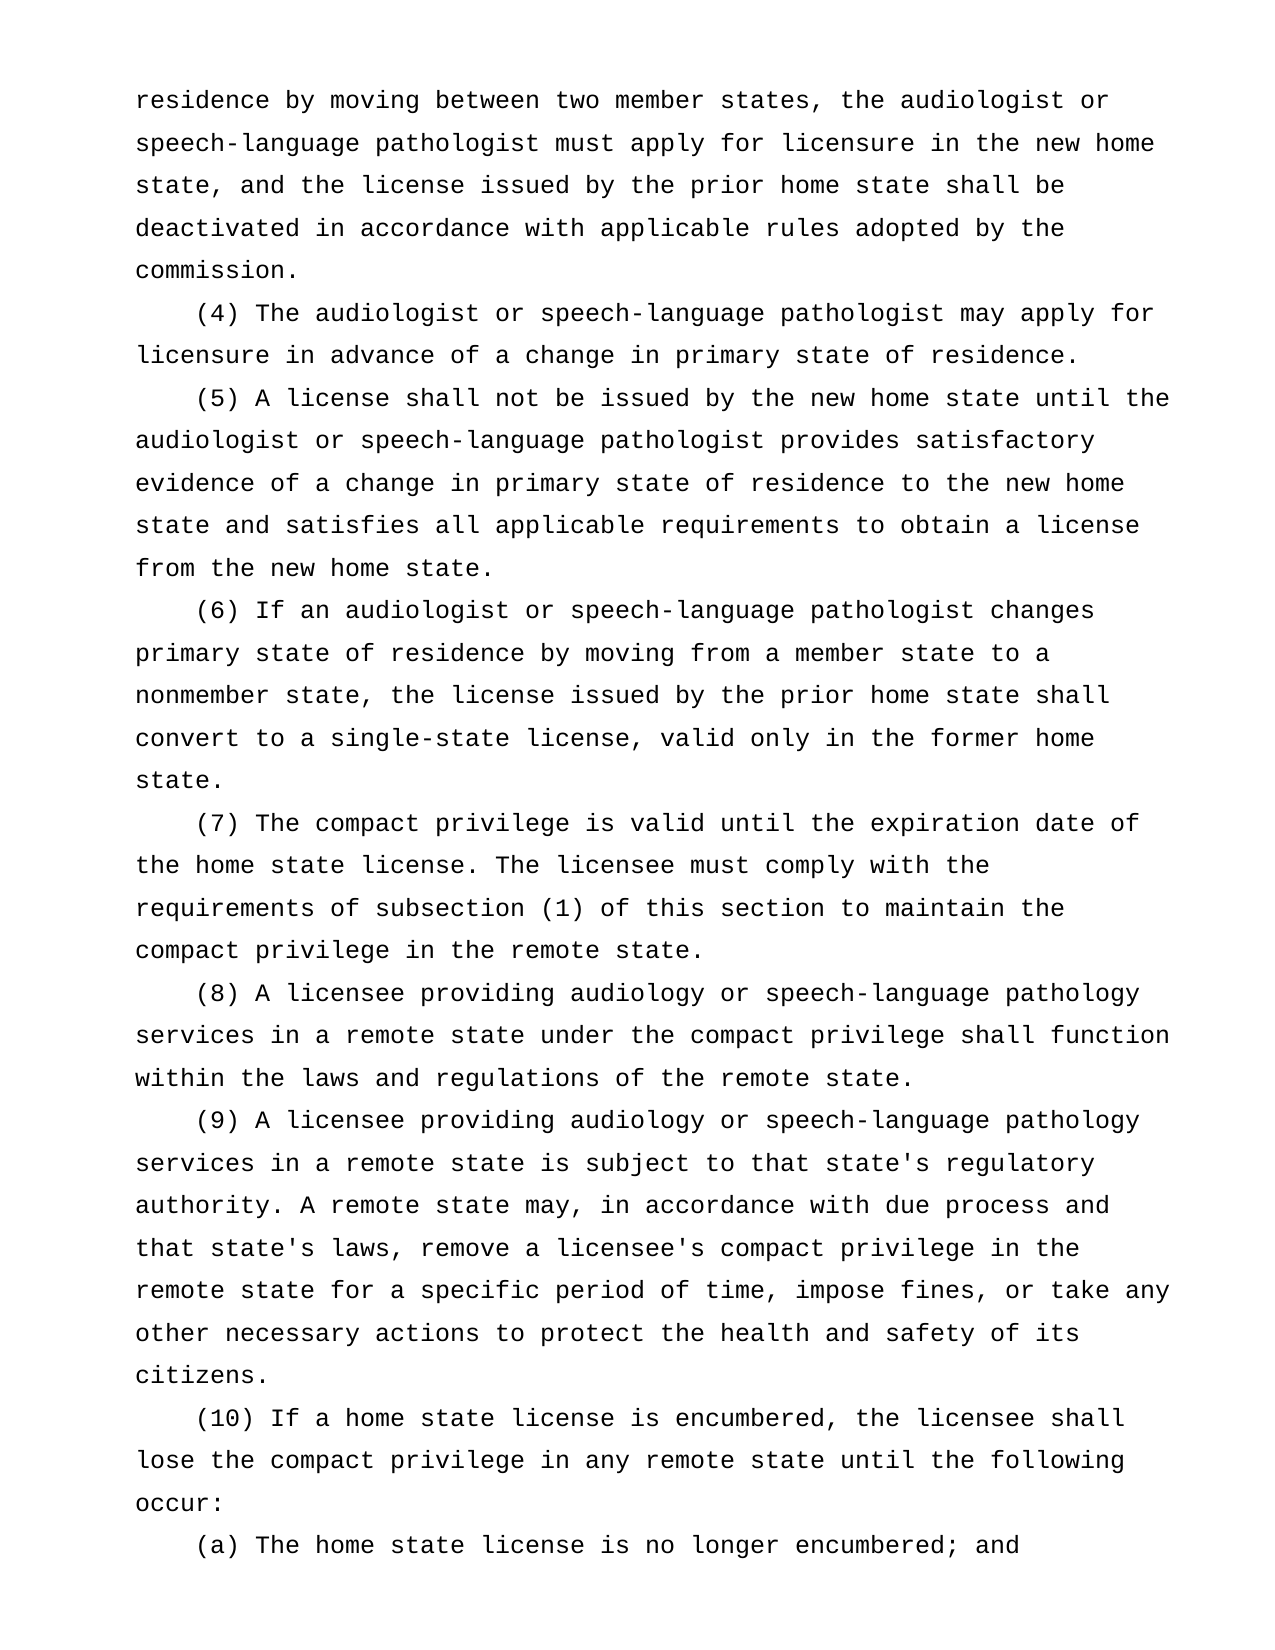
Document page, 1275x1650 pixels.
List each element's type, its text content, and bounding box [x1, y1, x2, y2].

text (7) The compact privilege is valid until the expiration date of the home state license. The licensee must comply with the requirements of subsection (1) of this section to maintain the compact privilege in the remote state. [135, 797, 1170, 967]
text (10) If a home state license is encumbered, the licensee shall lose the compact privilege in any remote state until the following occur: [135, 1392, 1170, 1520]
text (4) The audiologist or speech-language pathologist may apply for licensure in advance of a change in primary state of residence. [135, 287, 1170, 372]
text (6) If an audiologist or speech-language pathologist changes primary state of residence by moving from a member state to a nonmember state, the license issued by the prior home state shall convert to a single-state license, valid only in the former home state. [135, 585, 1170, 797]
text (9) A licensee providing audiology or speech-language pathology services in a remote state is subject to that state's regulatory authority. A remote state may, in accordance with due process and that state's laws, remove a licensee's compact privilege in the remote state for a specific period of time, impose fines, or take any other necessary actions to protect the health and safety of its citizens. [135, 1095, 1170, 1392]
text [135, 75, 1170, 287]
text (5) A license shall not be issued by the new home state until the audiologist or speech-language pathologist provides satisfactory evidence of a change in primary state of residence to the new home state and satisfies all applicable requirements to obtain a license from the new home state. [135, 372, 1170, 585]
text (8) A licensee providing audiology or speech-language pathology services in a remote state under the compact privilege shall function within the laws and regulations of the remote state. [135, 967, 1170, 1095]
text (a) The home state license is no longer encumbered; and [135, 1520, 1170, 1562]
